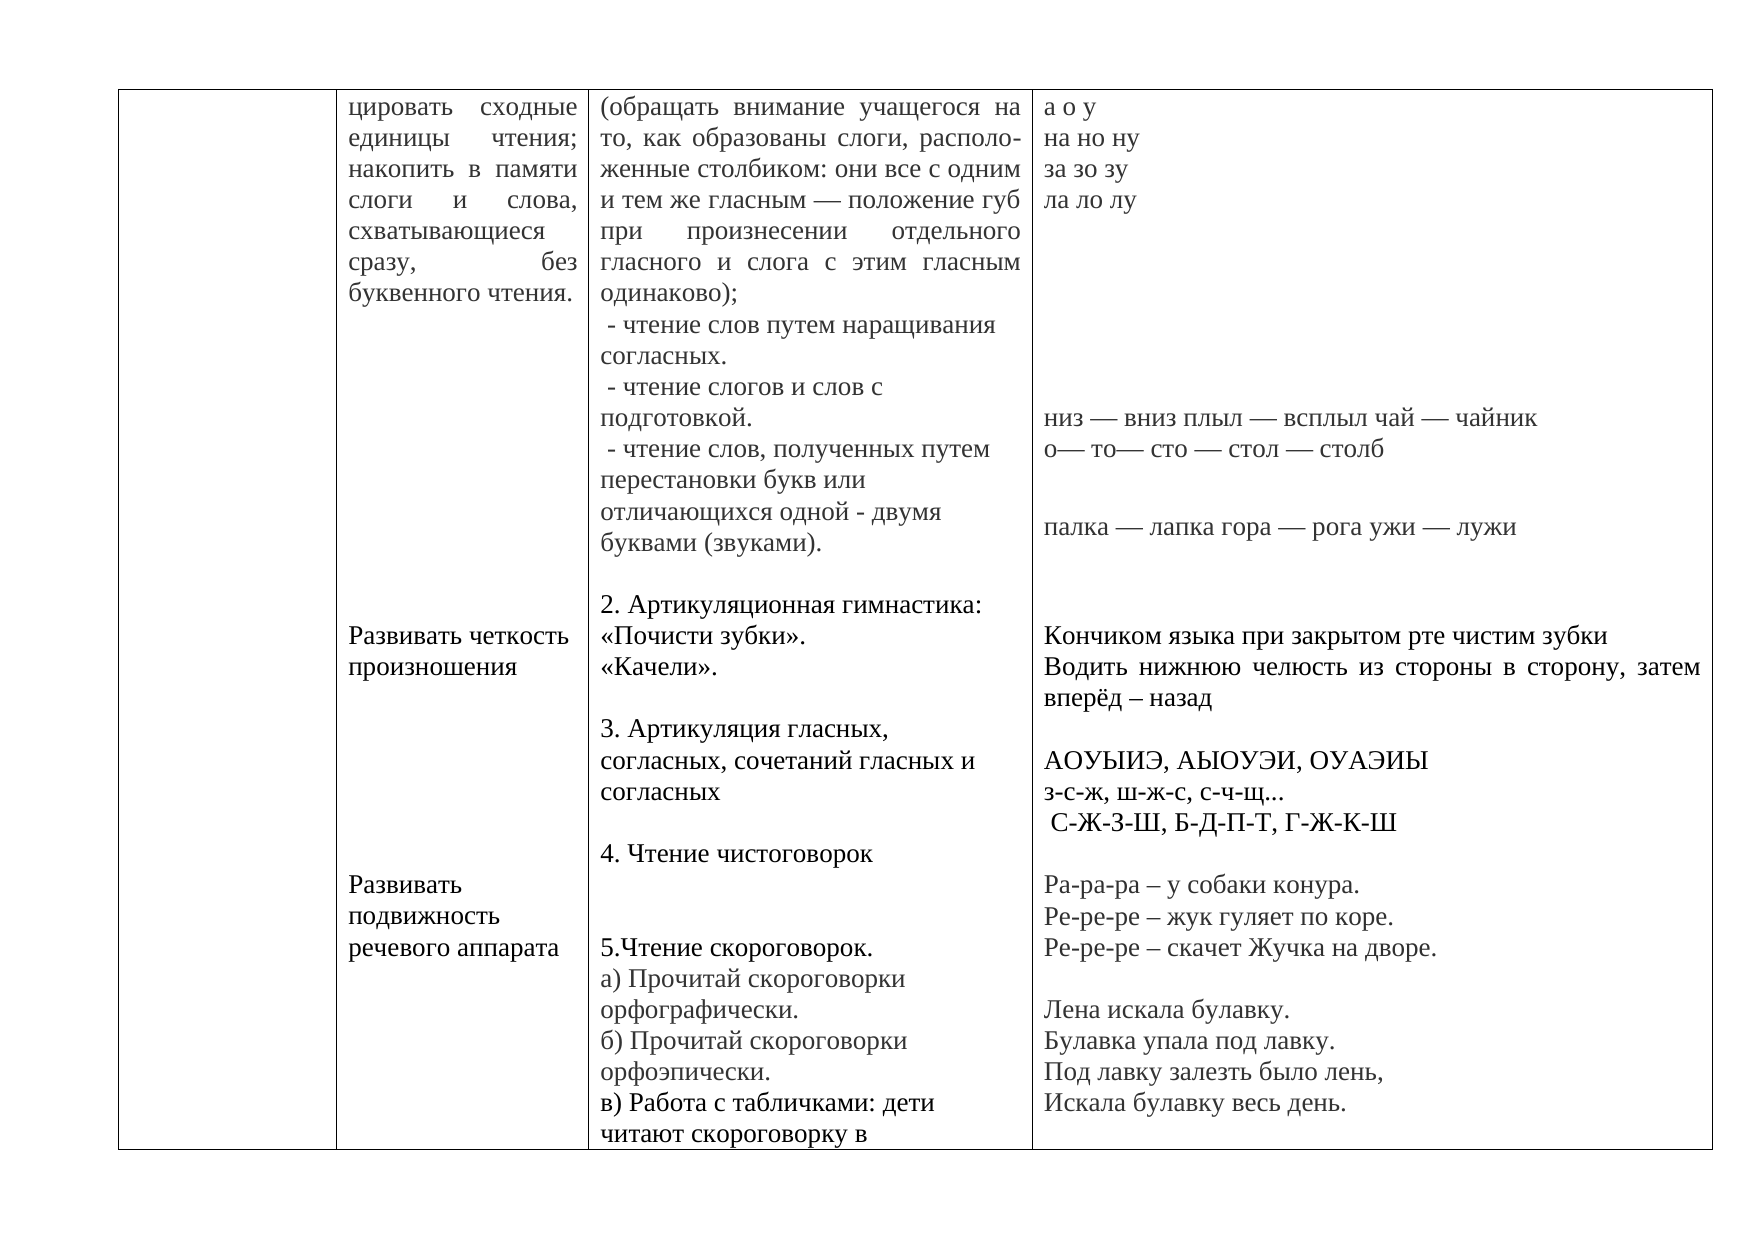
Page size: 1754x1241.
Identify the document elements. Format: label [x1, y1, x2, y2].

table_cell [1033, 90, 1712, 1149]
table_cell [119, 90, 336, 1149]
table_cell [337, 90, 588, 1149]
table_cell [589, 90, 1032, 1149]
